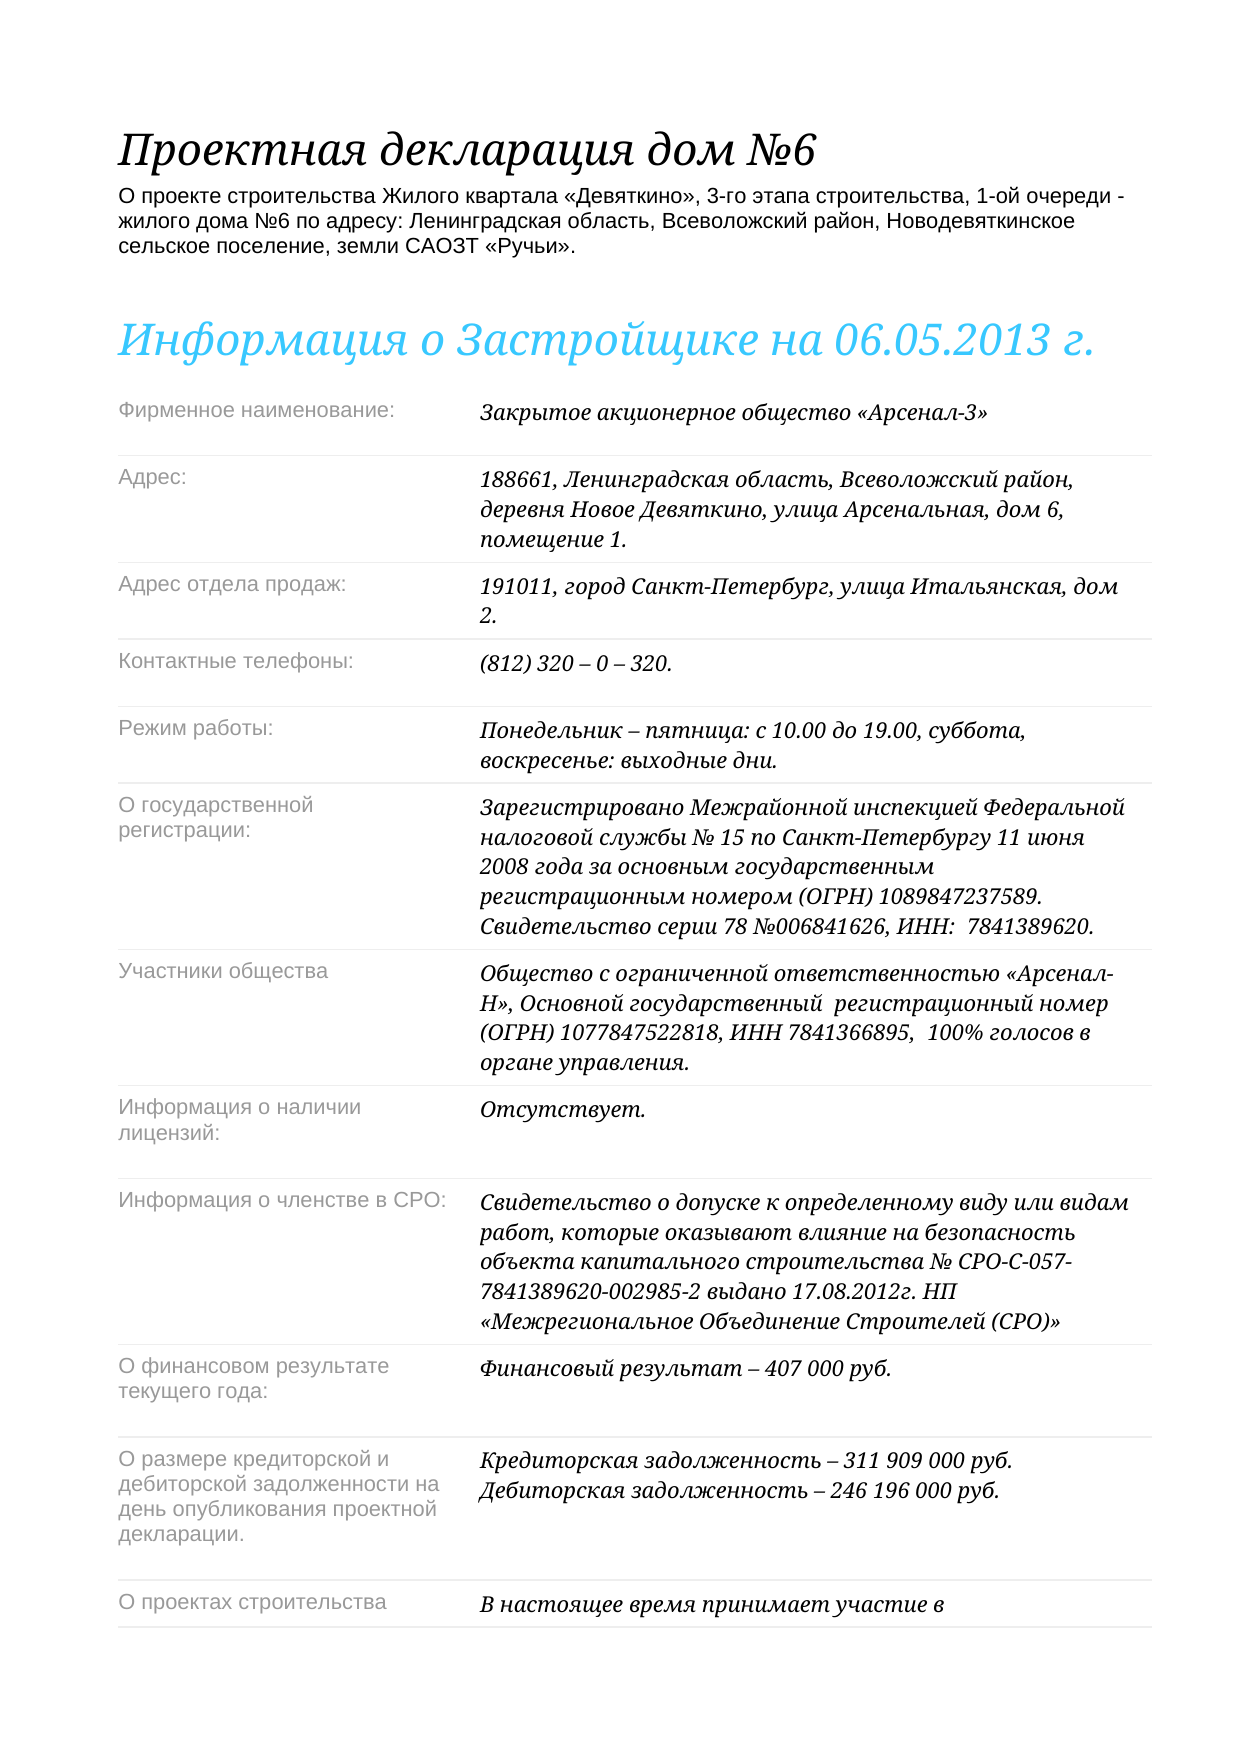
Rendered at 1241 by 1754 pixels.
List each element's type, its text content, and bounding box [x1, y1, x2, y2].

table_cell Режим работы: [118, 707, 480, 782]
table_cell О размере кредиторской и дебиторской задолженности на день опубликования проектной декларации. [118, 1438, 480, 1579]
table_cell Финансовый результат – 407 000 руб. [480, 1345, 1152, 1436]
table_cell Информация о членстве в СРО: [118, 1179, 480, 1343]
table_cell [118, 1581, 480, 1626]
table_cell Участники общества [118, 950, 480, 1085]
text Информация о Застройщике на 06.05.2013 г. [118, 308, 1152, 368]
table_cell Понедельник – пятница: с 10.00 до 19.00, суббота, воскресенье: выходные дни. [480, 707, 1152, 782]
table_cell Информация о наличии лицензий: [118, 1086, 480, 1177]
table_cell Общество с ограниченной ответственностью «Арсенал-Н», Основной государственный регистрационный номер (ОГРН) 1077847522818, ИНН 7841366895, 100% голосов в органе управления. [480, 950, 1152, 1085]
table_cell 188661, Ленинградская область, Всеволожский район, деревня Новое Девяткино, улица Арсенальная, дом 6, помещение 1. [480, 456, 1152, 561]
table_cell Адрес отдела продаж: [118, 563, 480, 638]
table_cell 191011, город Санкт-Петербург, улица Итальянская, дом 2. [480, 563, 1152, 638]
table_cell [480, 1581, 1152, 1626]
table_cell Отсутствует. [480, 1086, 1152, 1177]
table_cell Свидетельство о допуске к определенному виду или видам работ, которые оказывают влияние на безопасность объекта капитального строительства № СРО-С-057-7841389620-002985-2 выдано 17.08.2012г. НП «Межрегиональное Объединение Строителей (СРО)» [480, 1179, 1152, 1343]
table_cell Кредиторская задолженность – 311 909 000 руб. Дебиторская задолженность – 246 196 000 руб. [480, 1438, 1152, 1579]
table_header Закрытое акционерное общество «Арсенал-3» [480, 389, 1152, 455]
table_cell Зарегистрировано Межрайонной инспекцией Федеральной налоговой службы № 15 по Санкт-Петербургу 11 июня 2008 года за основным государственным регистрационным номером (ОГРН) 1089847237589. Свидетельство серии 78 №006841626, ИНН: 7841389620. [480, 784, 1152, 948]
table_cell Адрес: [118, 456, 480, 561]
text О проекте строительства Жилого квартала «Девяткино», 3-го этапа строительства, 1-ой очереди - жилого дома №6 по адресу: Ленинградская область, Всеволожский район, Новодевяткинское сельское поселение, земли САОЗТ «Ручьи». [118, 183, 1152, 283]
table_cell Контактные телефоны: [118, 640, 480, 706]
table_cell (812) 320 – 0 – 320. [480, 640, 1152, 706]
text Проектная декларация дом №6 [118, 118, 1152, 178]
table_cell О государственной регистрации: [118, 784, 480, 948]
table_cell О финансовом результате текущего года: [118, 1345, 480, 1436]
table_header Фирменное наименование: [118, 389, 480, 455]
